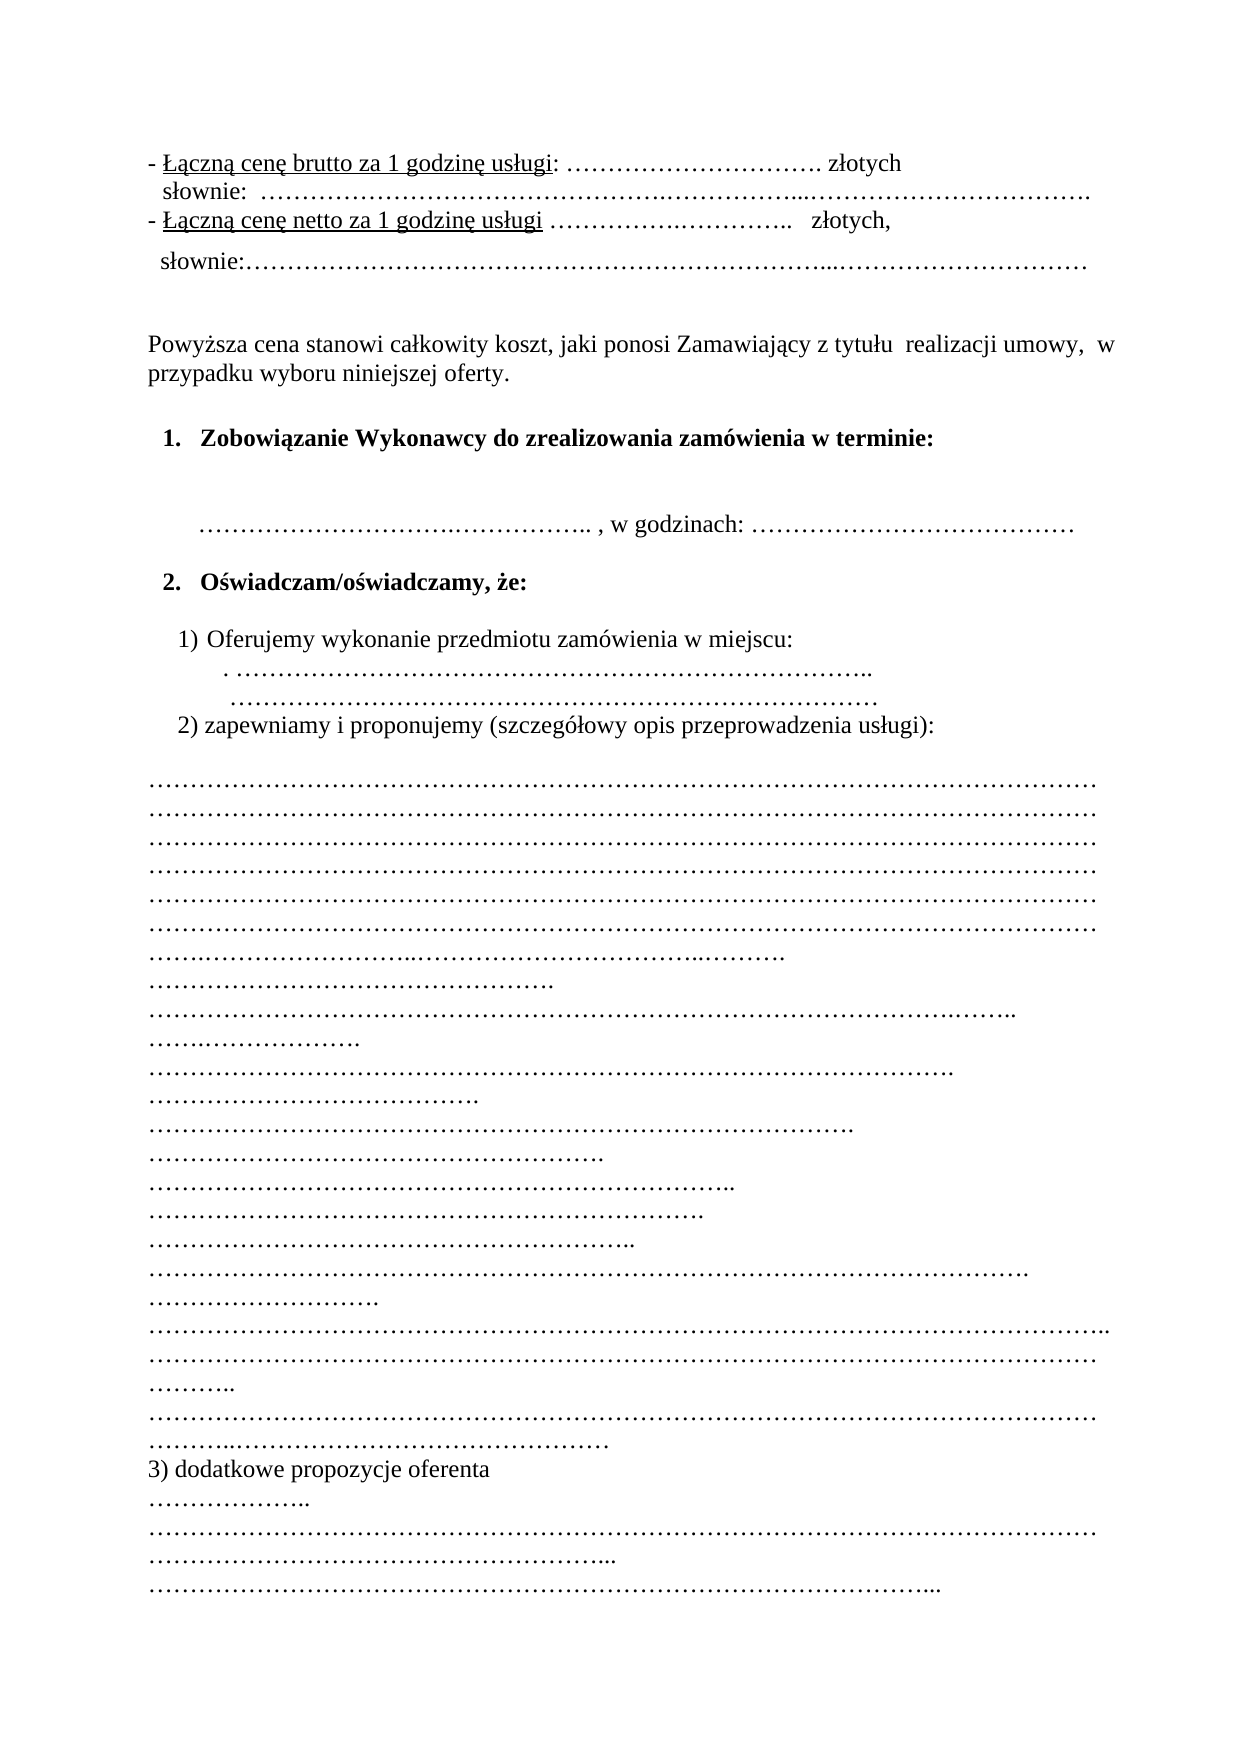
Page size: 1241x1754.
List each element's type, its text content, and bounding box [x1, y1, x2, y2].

list Zobowiązanie Wykonawcy do zrealizowania zamówienia w terminie: [162, 423, 1122, 452]
list - Łączną cenę brutto za 1 godzinę usługi: …………………………. złotych [148, 148, 1122, 176]
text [148, 1483, 1122, 1598]
text …….……………….…………………………………………………………………………………….………………………………….………………………………………………………………………….……………………………………………….……………………………………………………………..………………………………………………………….…………………………………………………..…………………………………………………………………………………………….……………………….……………………………………………………………………………………………………..……………………………………………………………………………………………………………..……………………………………………………………………………………………………………..……………………………………… [148, 1023, 1122, 1454]
text 2) zapewniamy i proponujemy (szczegółowy opis przeprowadzenia usługi): [177, 710, 1122, 739]
text - Łączną cenę netto za 1 godzinę usługi …………….………….. złotych, [148, 205, 1122, 234]
text ……………………………………………………………………………………………………………………………………………………………………………………………………………………………………………………………………………………………………………………………………………………………………………………………………………………………………………………………………………………………………………………………………………………………………………………………………………………………… [148, 764, 1122, 937]
list Oświadczam/oświadczamy, że: [162, 567, 1122, 595]
list Oferujemy wykonanie przedmiotu zamówienia w miejscu: [177, 624, 1122, 653]
list słownie: ………………………………………….……………...……………………………. [162, 176, 1122, 205]
text …………………………………………………………………… [223, 682, 1122, 710]
text słownie:……………………………………………………………...………………………… [148, 246, 1122, 275]
text Powyższa cena stanowi całkowity koszt, jaki ponosi Zamawiający z tytułu realizacji umowy, w przypadku wyboru niniejszej oferty. [148, 329, 1122, 386]
text . ………………………………………………………………….. [223, 653, 1122, 682]
text 3) dodatkowe propozycje oferenta [148, 1454, 1122, 1483]
text …….……………………..……………………………..……….………………………………………….…………………………………………………………………………………….…….. [148, 937, 1122, 1023]
text ………………………….…………….. , w godzinach: ………………………………… [148, 509, 1122, 538]
